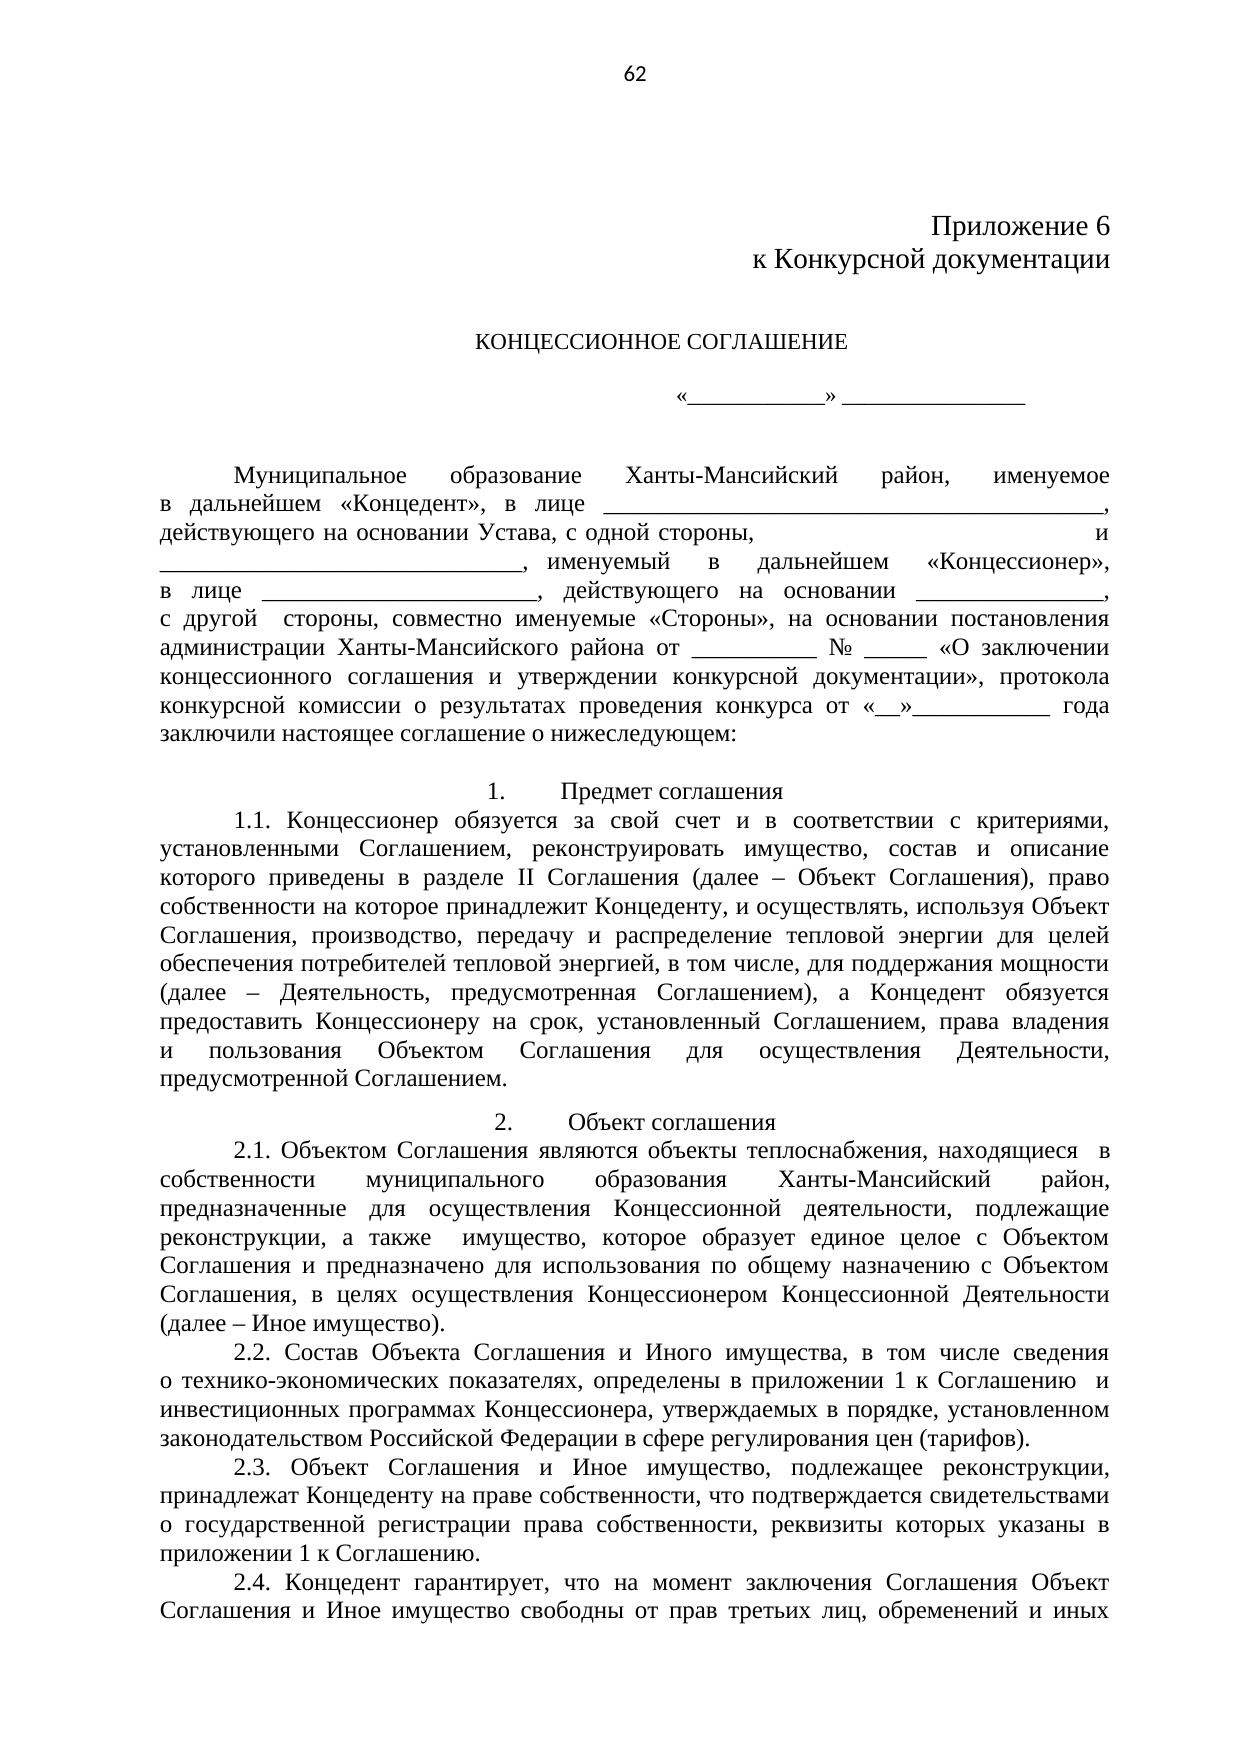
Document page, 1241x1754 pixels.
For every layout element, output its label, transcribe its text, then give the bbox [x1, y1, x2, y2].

text Муниципальное образование Ханты-Мансийский район, именуемое в дальнейшем «Концедент», в лице ________________________________________, действующего на основании Устава, с одной стороны, и _____________________________, именуемый в дальнейшем «Концессионер», в лице ______________________, действующего на основании _______________, с другой стороны, совместно именуемые «Стороны», на основании постановления администрации Ханты-Мансийского района от __________ № _____ «О заключении концессионного соглашения и утверждении конкурсной документации», протокола конкурсной комиссии о результатах проведения конкурса от «__»___________ года заключили настоящее соглашение о нижеследующем: [159, 460, 1110, 747]
subtitle Предмет соглашения [159, 776, 1110, 805]
text Приложение 6 [159, 208, 1110, 242]
subtitle Объект соглашения [159, 1107, 1110, 1135]
text к Конкурсной документации [159, 242, 1110, 275]
text «____________» ________________ [159, 381, 1110, 407]
list 2.1. Объектом Соглашения являются объекты теплоснабжения, находящиеся в собственности муниципального образования Ханты-Мансийский район, предназначенные для осуществления Концессионной деятельности, подлежащие реконструкции, а также имущество, которое образует единое целое с Объектом Соглашения и предназначено для использования по общему назначению с Объектом Соглашения, в целях осуществления Концессионером Концессионной Деятельности (далее – Иное имущество). [159, 1135, 1110, 1337]
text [159, 1567, 1110, 1624]
text 2.3. Объект Соглашения и Иное имущество, подлежащее реконструкции, принадлежат Концеденту на праве собственности, что подтверждается свидетельствами о государственной регистрации права собственности, реквизиты которых указаны в приложении 1 к Соглашению. [159, 1452, 1110, 1567]
list 2.2. Состав Объекта Соглашения и Иного имущества, в том числе сведения о технико-экономических показателях, определены в приложении 1 к Соглашению и инвестиционных программах Концессионера, утверждаемых в порядке, установленном законодательством Российской Федерации в сфере регулирования цен (тарифов). [159, 1337, 1110, 1452]
list 1.1. Концессионер обязуется за свой счет и в соответствии с критериями, установленными Соглашением, реконструировать имущество, состав и описание которого приведены в разделе II Соглашения (далее – Объект Соглашения), право собственности на которое принадлежит Концеденту, и осуществлять, используя Объект Соглашения, производство, передачу и распределение тепловой энергии для целей обеспечения потребителей тепловой энергией, в том числе, для поддержания мощности (далее – Деятельность, предусмотренная Соглашением), а Концедент обязуется предоставить Концессионеру на срок, установленный Соглашением, права владения и пользования Объектом Соглашения для осуществления Деятельности, предусмотренной Соглашением. [159, 805, 1110, 1092]
text КОНЦЕССИОННОЕ СОГЛАШЕНИЕ [159, 328, 1163, 354]
